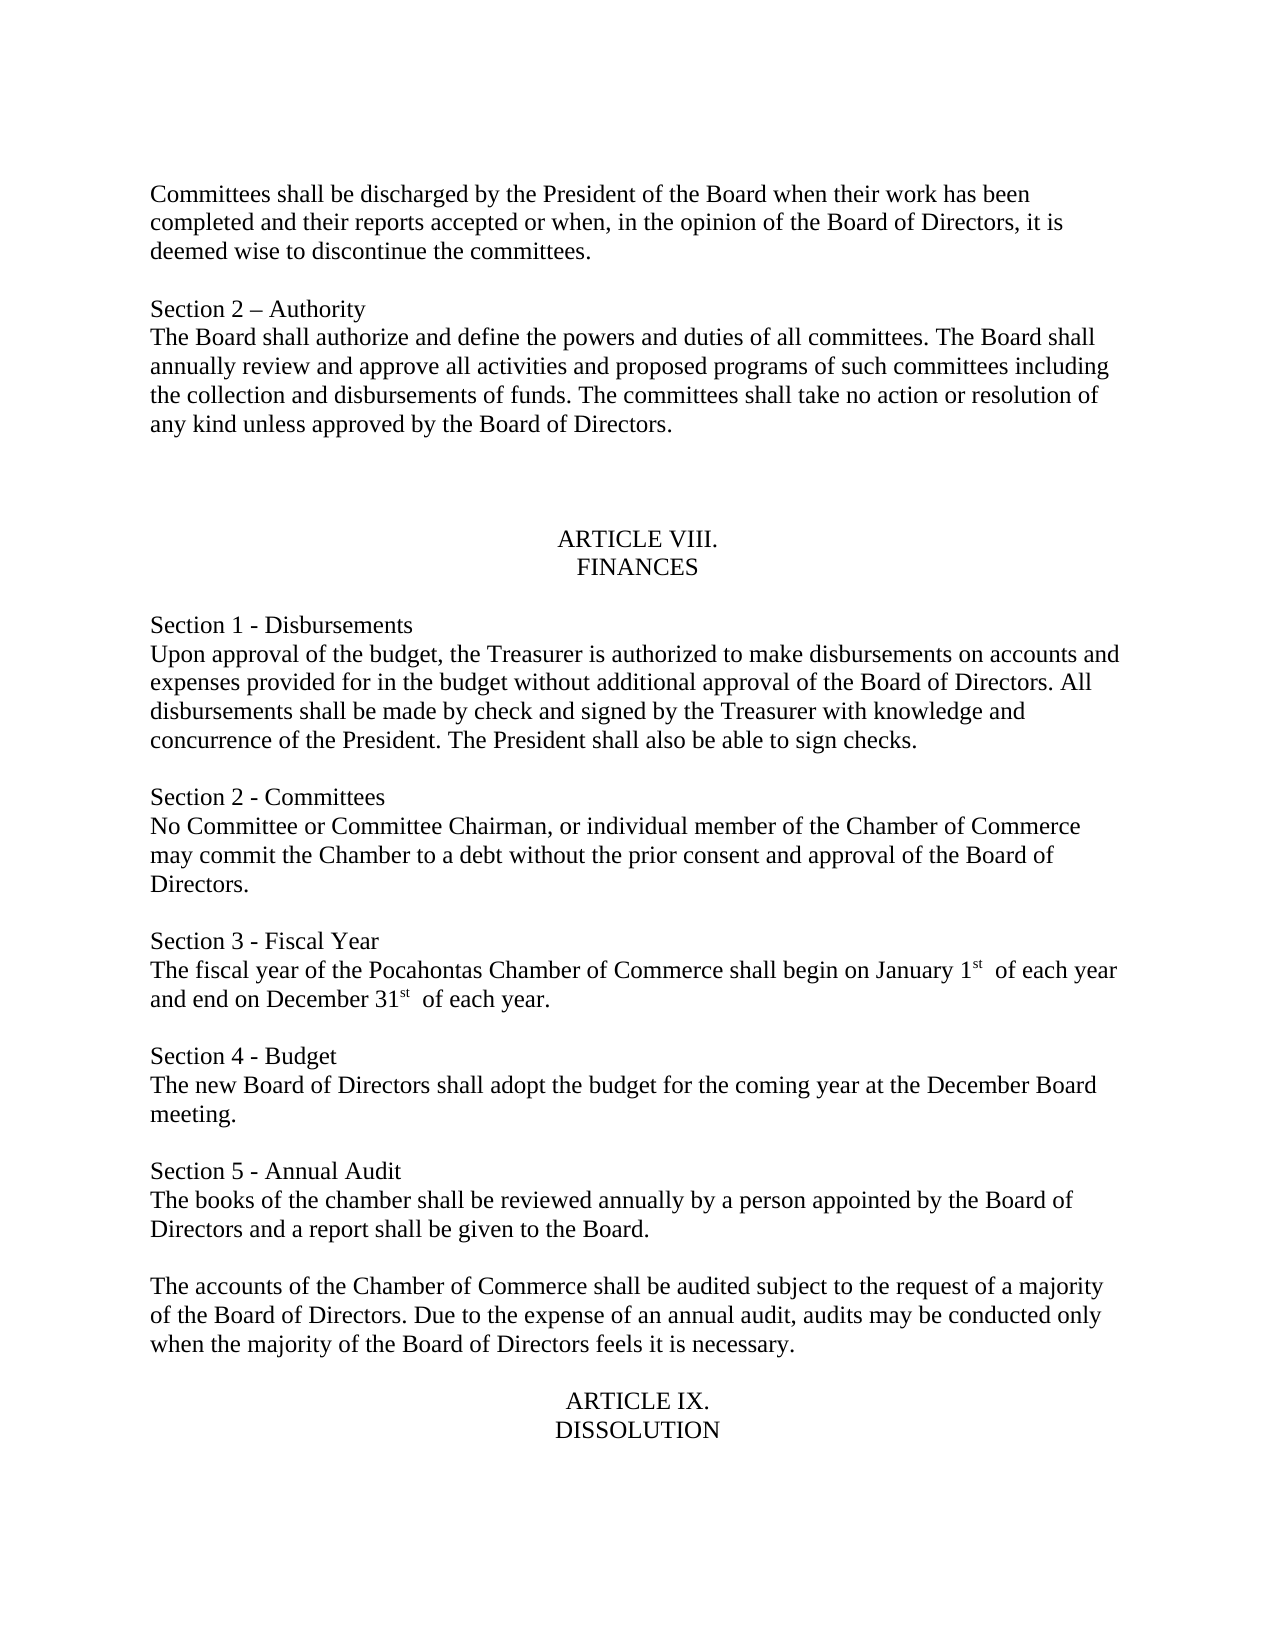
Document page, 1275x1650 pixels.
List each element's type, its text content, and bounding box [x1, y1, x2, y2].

text Section 2 – Authority [150, 294, 1125, 322]
text The Board shall authorize and define the powers and duties of all committees. The Board shall annually review and approve all activities and proposed programs of such committees including the collection and disbursements of funds. The committees shall take no action or resolution of any kind unless approved by the Board of Directors. [150, 322, 1125, 437]
text The books of the chamber shall be reviewed annually by a person appointed by the Board of Directors and a report shall be given to the Board. [150, 1185, 1125, 1242]
text Section 2 - Committees [150, 782, 1125, 811]
text DISSOLUTION [150, 1415, 1125, 1444]
text Section 3 - Fiscal Year [150, 926, 1125, 955]
text The fiscal year of the Pocahontas Chamber of Commerce shall begin on January 1st of each year and end on December 31st of each year. [150, 955, 1125, 1012]
text Section 5 - Annual Audit [150, 1156, 1125, 1185]
text The accounts of the Chamber of Commerce shall be audited subject to the request of a majority of the Board of Directors. Due to the expense of an annual audit, audits may be conducted only when the majority of the Board of Directors feels it is necessary. [150, 1271, 1125, 1357]
text Committees shall be discharged by the President of the Board when their work has been completed and their reports accepted or when, in the opinion of the Board of Directors, it is deemed wise to discontinue the committees. [150, 179, 1125, 265]
text Upon approval of the budget, the Treasurer is authorized to make disbursements on accounts and expenses provided for in the budget without additional approval of the Board of Directors. All disbursements shall be made by check and signed by the Treasurer with knowledge and concurrence of the President. The President shall also be able to sign checks. [150, 639, 1125, 754]
text ARTICLE IX. [150, 1386, 1125, 1415]
text The new Board of Directors shall adopt the budget for the coming year at the December Board meeting. [150, 1070, 1125, 1127]
text No Committee or Committee Chairman, or individual member of the Chamber of Commerce may commit the Chamber to a debt without the prior consent and approval of the Board of Directors. [150, 811, 1125, 897]
text Section 4 - Budget [150, 1041, 1125, 1070]
text Section 1 - Disbursements [150, 610, 1125, 639]
text ARTICLE VIII. [150, 524, 1125, 552]
text FINANCES [150, 552, 1125, 581]
